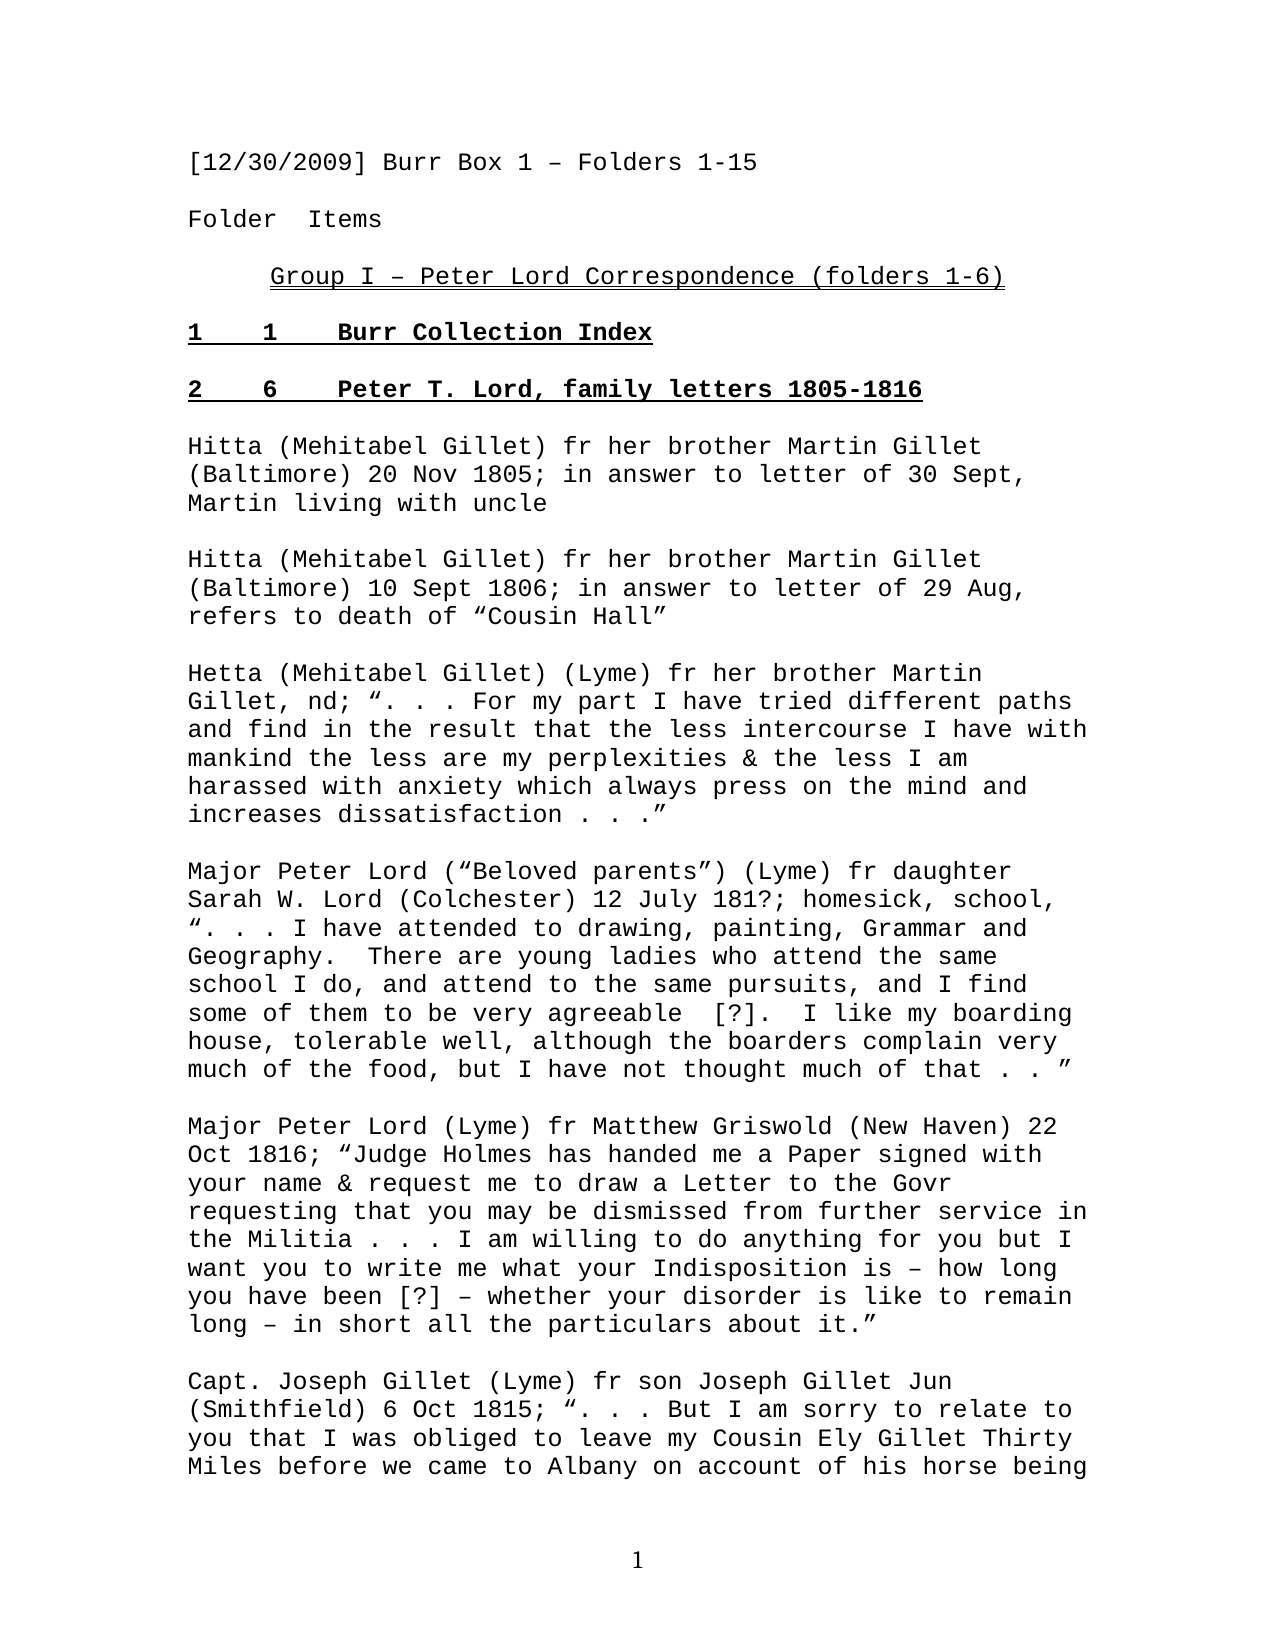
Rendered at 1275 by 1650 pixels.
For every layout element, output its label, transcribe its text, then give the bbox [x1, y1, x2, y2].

text Folder Items [187, 207, 1087, 235]
text Hitta (Mehitabel Gillet) fr her brother Martin Gillet (Baltimore) 20 Nov 1805; in answer to letter of 30 Sept, Martin living with uncle [187, 434, 1087, 519]
text Major Peter Lord (“Beloved parents”) (Lyme) fr daughter Sarah W. Lord (Colchester) 12 July 181?; homesick, school, “. . . I have attended to drawing, painting, Grammar and Geography. There are young ladies who attend the same school I do, and attend to the same pursuits, and I find some of them to be very agreeable [?]. I like my boarding house, tolerable well, although the boarders complain very much of the food, but I have not thought much of that . . ” [187, 859, 1087, 1085]
text 2 6 Peter T. Lord, family letters 1805-1816 [187, 377, 1087, 405]
text Major Peter Lord (Lyme) fr Matthew Griswold (New Haven) 22 Oct 1816; “Judge Holmes has handed me a Paper signed with your name & request me to draw a Letter to the Govr requesting that you may be dismissed from further service in the Militia . . . I am willing to do anything for you but I want you to write me what your Indisposition is – how long you have been [?] – whether your disorder is like to remain long – in short all the particulars about it.” [187, 1114, 1087, 1340]
text Group I – Peter Lord Correspondence (folders 1-6) [187, 263, 1087, 292]
text 1 1 Burr Collection Index [187, 320, 1087, 348]
text [12/30/2009] Burr Box 1 – Folders 1-15 [187, 150, 1087, 178]
text Hitta (Mehitabel Gillet) fr her brother Martin Gillet (Baltimore) 10 Sept 1806; in answer to letter of 29 Aug, refers to death of “Cousin Hall” [187, 547, 1087, 632]
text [187, 1369, 1087, 1482]
text Hetta (Mehitabel Gillet) (Lyme) fr her brother Martin Gillet, nd; “. . . For my part I have tried different paths and find in the result that the less intercourse I have with mankind the less are my perplexities & the less I am harassed with anxiety which always press on the mind and increases dissatisfaction . . .” [187, 660, 1087, 830]
